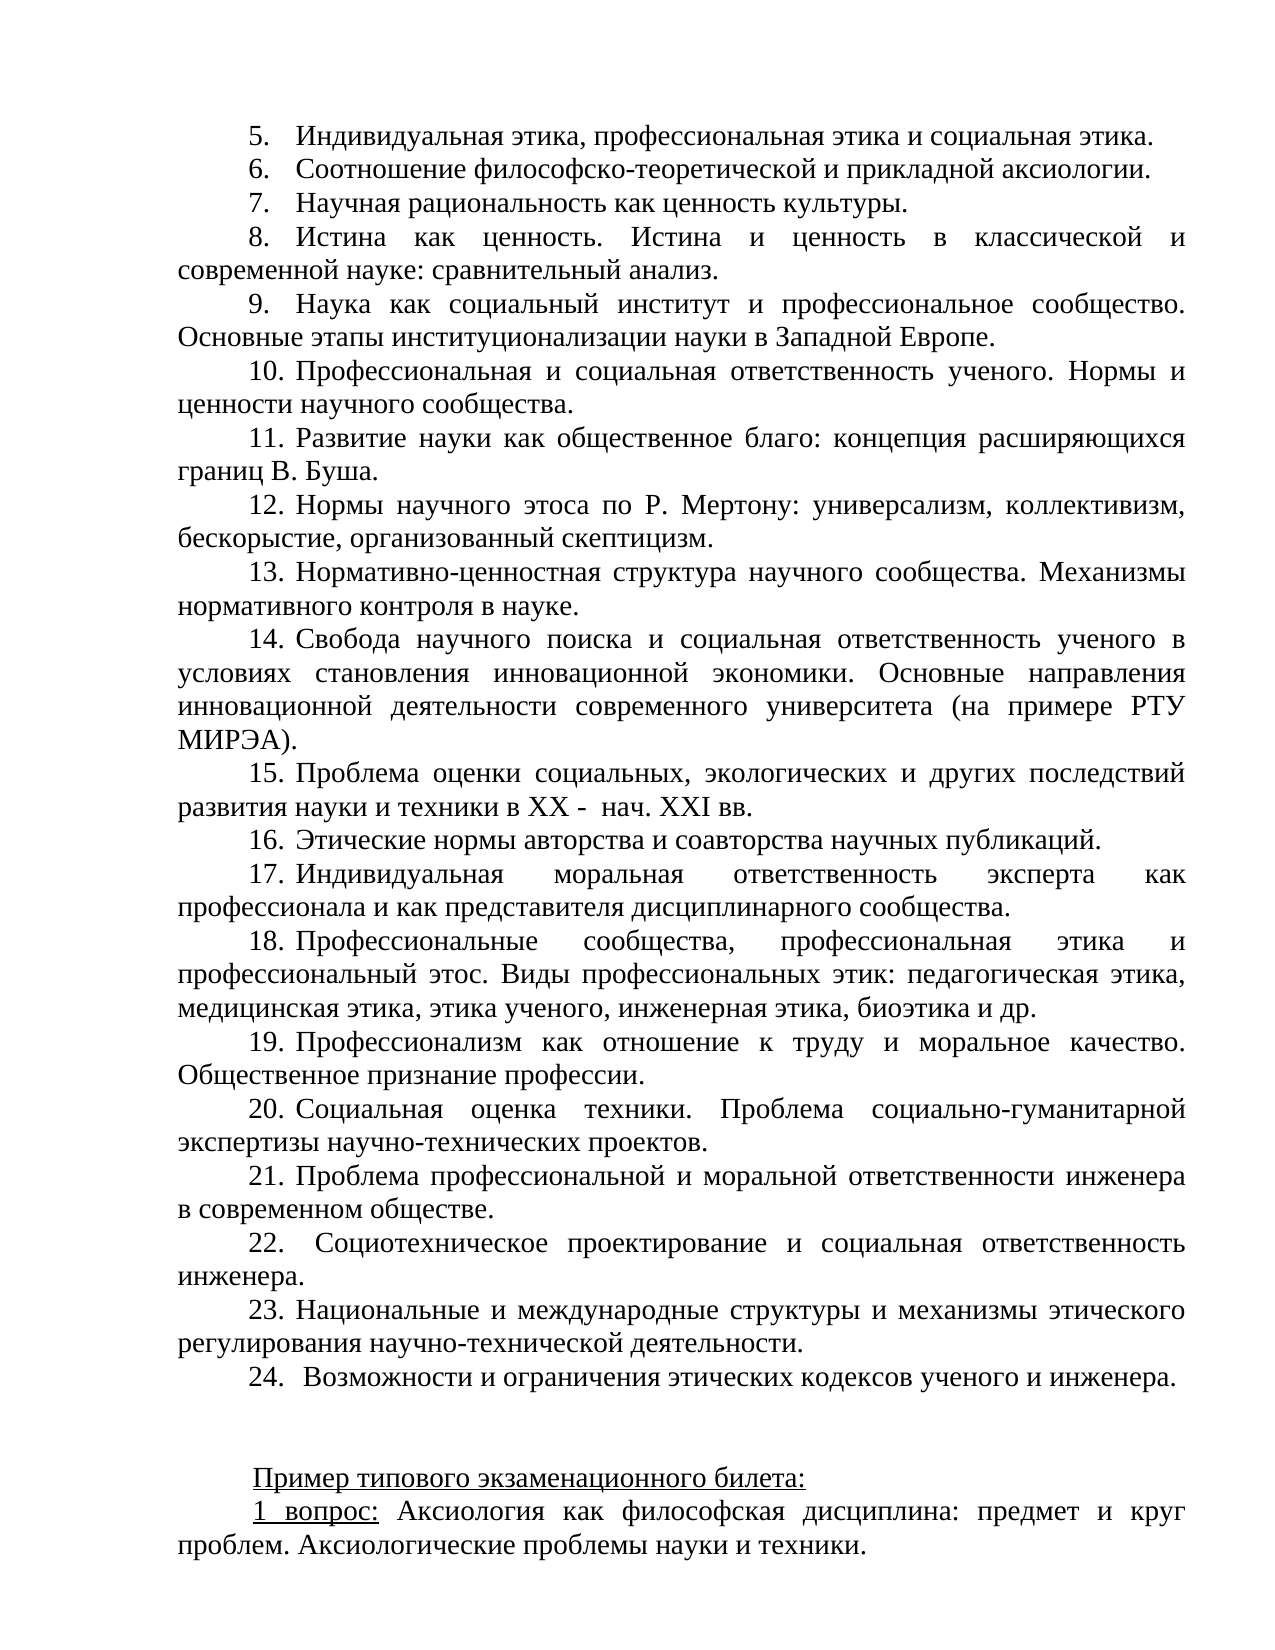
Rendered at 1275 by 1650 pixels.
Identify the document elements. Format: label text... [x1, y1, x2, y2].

list Научная рациональность как ценность культуры. [177, 185, 1186, 219]
list Индивидуальная этика, профессиональная этика и социальная этика. [177, 118, 1186, 152]
list Наука как социальный институт и профессиональное сообщество. Основные этапы институционализации науки в Западной Европе. [177, 286, 1186, 353]
list Свобода научного поиска и социальная ответственность ученого в условиях становления инновационной экономики. Основные направления инновационной деятельности современного университета (на примере РТУ МИРЭА). [177, 621, 1186, 755]
list Индивидуальная моральная ответственность эксперта как профессионала и как представителя дисциплинарного сообщества. [177, 856, 1186, 923]
list Нормы научного этоса по Р. Мертону: универсализм, коллективизм, бескорыстие, организованный скептицизм. [177, 487, 1186, 554]
list Профессиональная и социальная ответственность ученого. Нормы и ценности научного сообщества. [177, 353, 1186, 420]
text 1 вопрос: Аксиология как философская дисциплина: предмет и круг проблем. Аксиологические проблемы науки и техники. [177, 1493, 1186, 1560]
list Национальные и международные структуры и механизмы этического регулирования научно-технической деятельности. [177, 1292, 1186, 1359]
list Проблема оценки социальных, экологических и других последствий развития науки и техники в XX - нач. XXI вв. [177, 755, 1186, 822]
text Пример типового экзаменационного билета: [177, 1460, 1186, 1493]
list Этические нормы авторства и соавторства научных публикаций. [177, 822, 1186, 856]
list Социальная оценка техники. Проблема социально-гуманитарной экспертизы научно-технических проектов. [177, 1091, 1186, 1158]
list Истина как ценность. Истина и ценность в классической и современной науке: сравнительный анализ. [177, 219, 1186, 286]
list Профессиональные сообщества, профессиональная этика и профессиональный этос. Виды профессиональных этик: педагогическая этика, медицинская этика, этика ученого, инженерная этика, биоэтика и др. [177, 923, 1186, 1024]
list Нормативно-ценностная структура научного сообщества. Механизмы нормативного контроля в науке. [177, 554, 1186, 621]
list Проблема профессиональной и моральной ответственности инженера в современном обществе. [177, 1158, 1186, 1225]
list Социотехническое проектирование и социальная ответственность инженера. [177, 1225, 1186, 1292]
list Профессионализм как отношение к труду и моральное качество. Общественное признание профессии. [177, 1024, 1186, 1091]
list Возможности и ограничения этических кодексов ученого и инженера. [177, 1359, 1186, 1393]
list Соотношение философско-теоретической и прикладной аксиологии. [177, 152, 1186, 185]
list Развитие науки как общественное благо: концепция расширяющихся границ В. Буша. [177, 420, 1186, 487]
